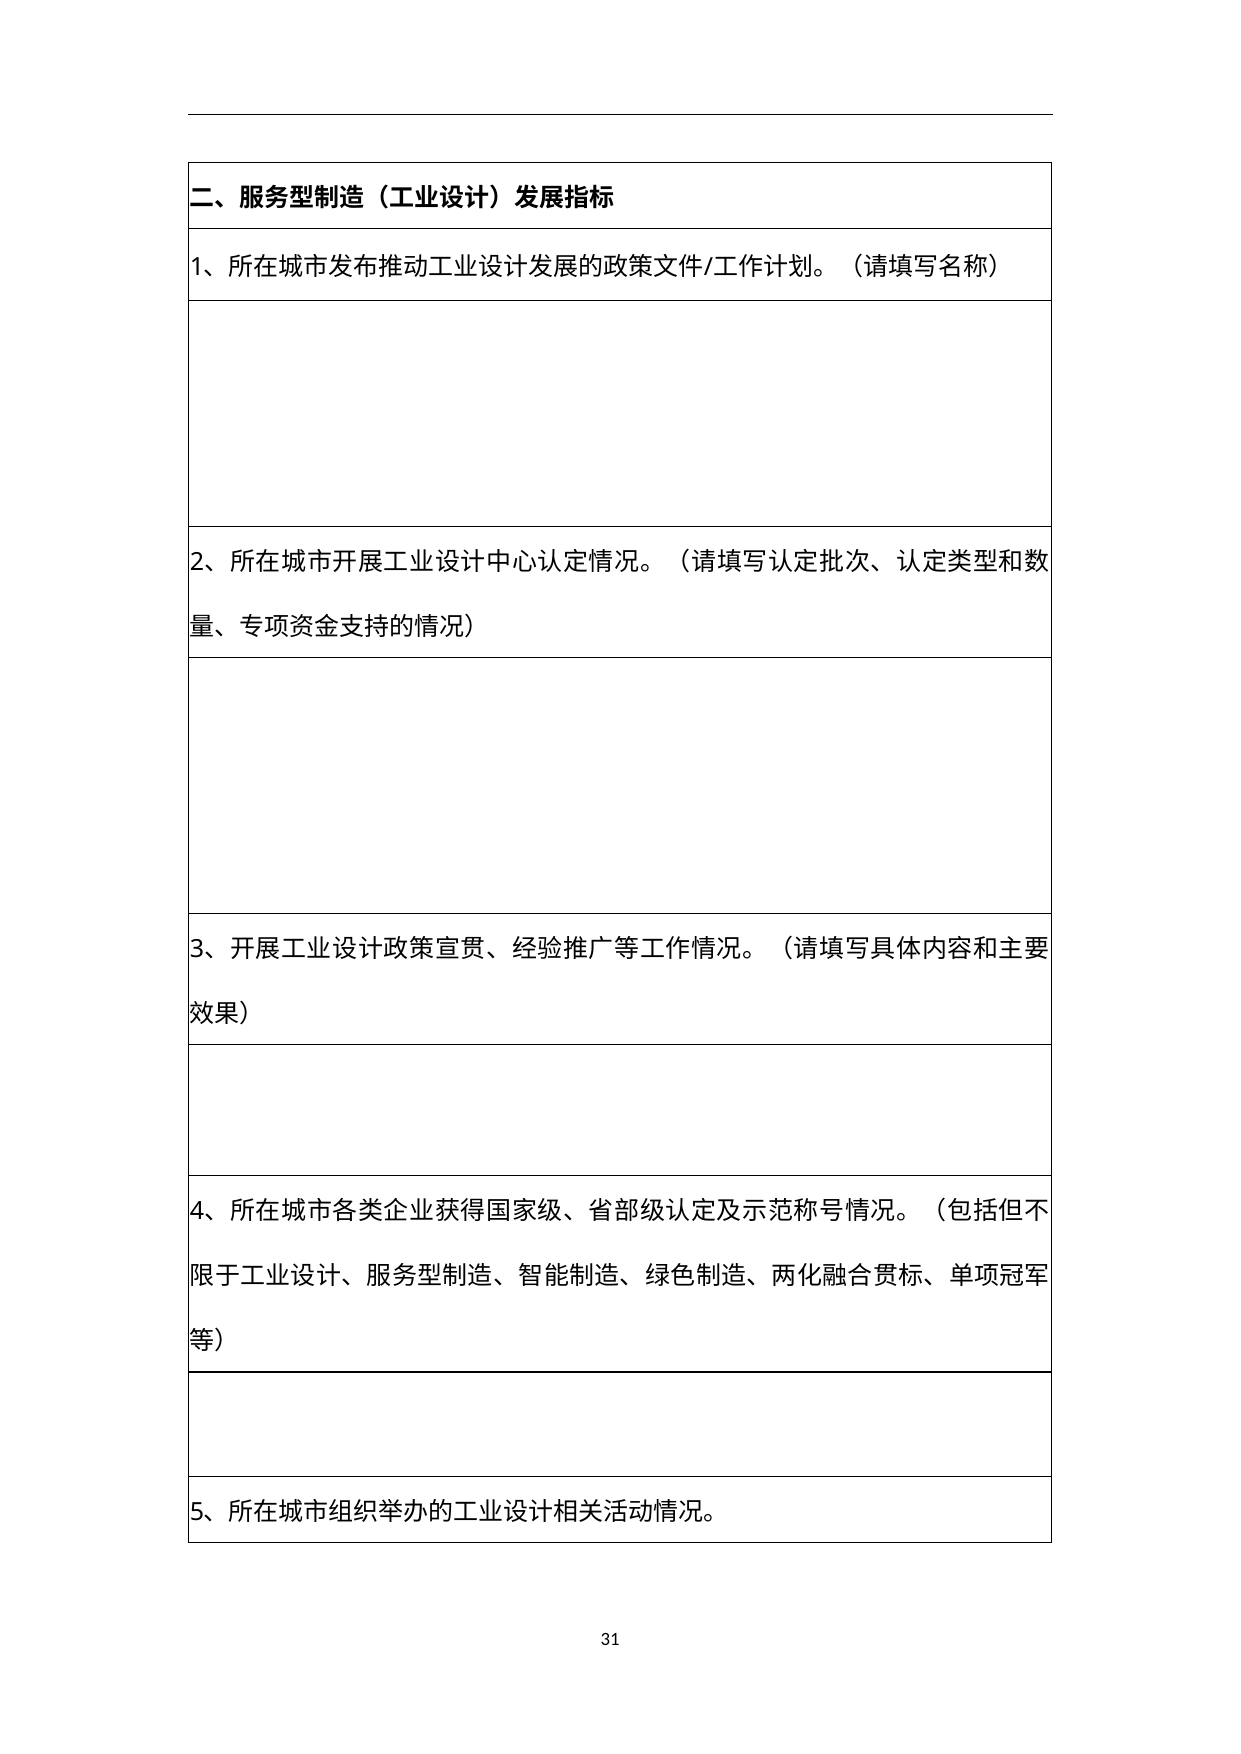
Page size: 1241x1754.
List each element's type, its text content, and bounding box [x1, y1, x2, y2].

table_cell [189, 1045, 1051, 1175]
table_cell 4、所在城市各类企业获得国家级、省部级认定及示范称号情况。（包括但不限于工业设计、服务型制造、智能制造、绿色制造、两化融合贯标、单项冠军等） [189, 1176, 1051, 1371]
table_cell [189, 1373, 1051, 1476]
table_cell 3、开展工业设计政策宣贯、经验推广等工作情况。（请填写具体内容和主要效果） [189, 914, 1051, 1044]
table_cell 2、所在城市开展工业设计中心认定情况。（请填写认定批次、认定类型和数量、专项资金支持的情况） [189, 527, 1051, 657]
table_cell 二、服务型制造（工业设计）发展指标 [189, 163, 1051, 228]
table_cell 5、所在城市组织举办的工业设计相关活动情况。 [189, 1477, 1051, 1542]
table_cell 1、所在城市发布推动工业设计发展的政策文件/工作计划。（请填写名称） [189, 229, 1051, 300]
table_cell [189, 301, 1051, 526]
table_cell [189, 658, 1051, 913]
